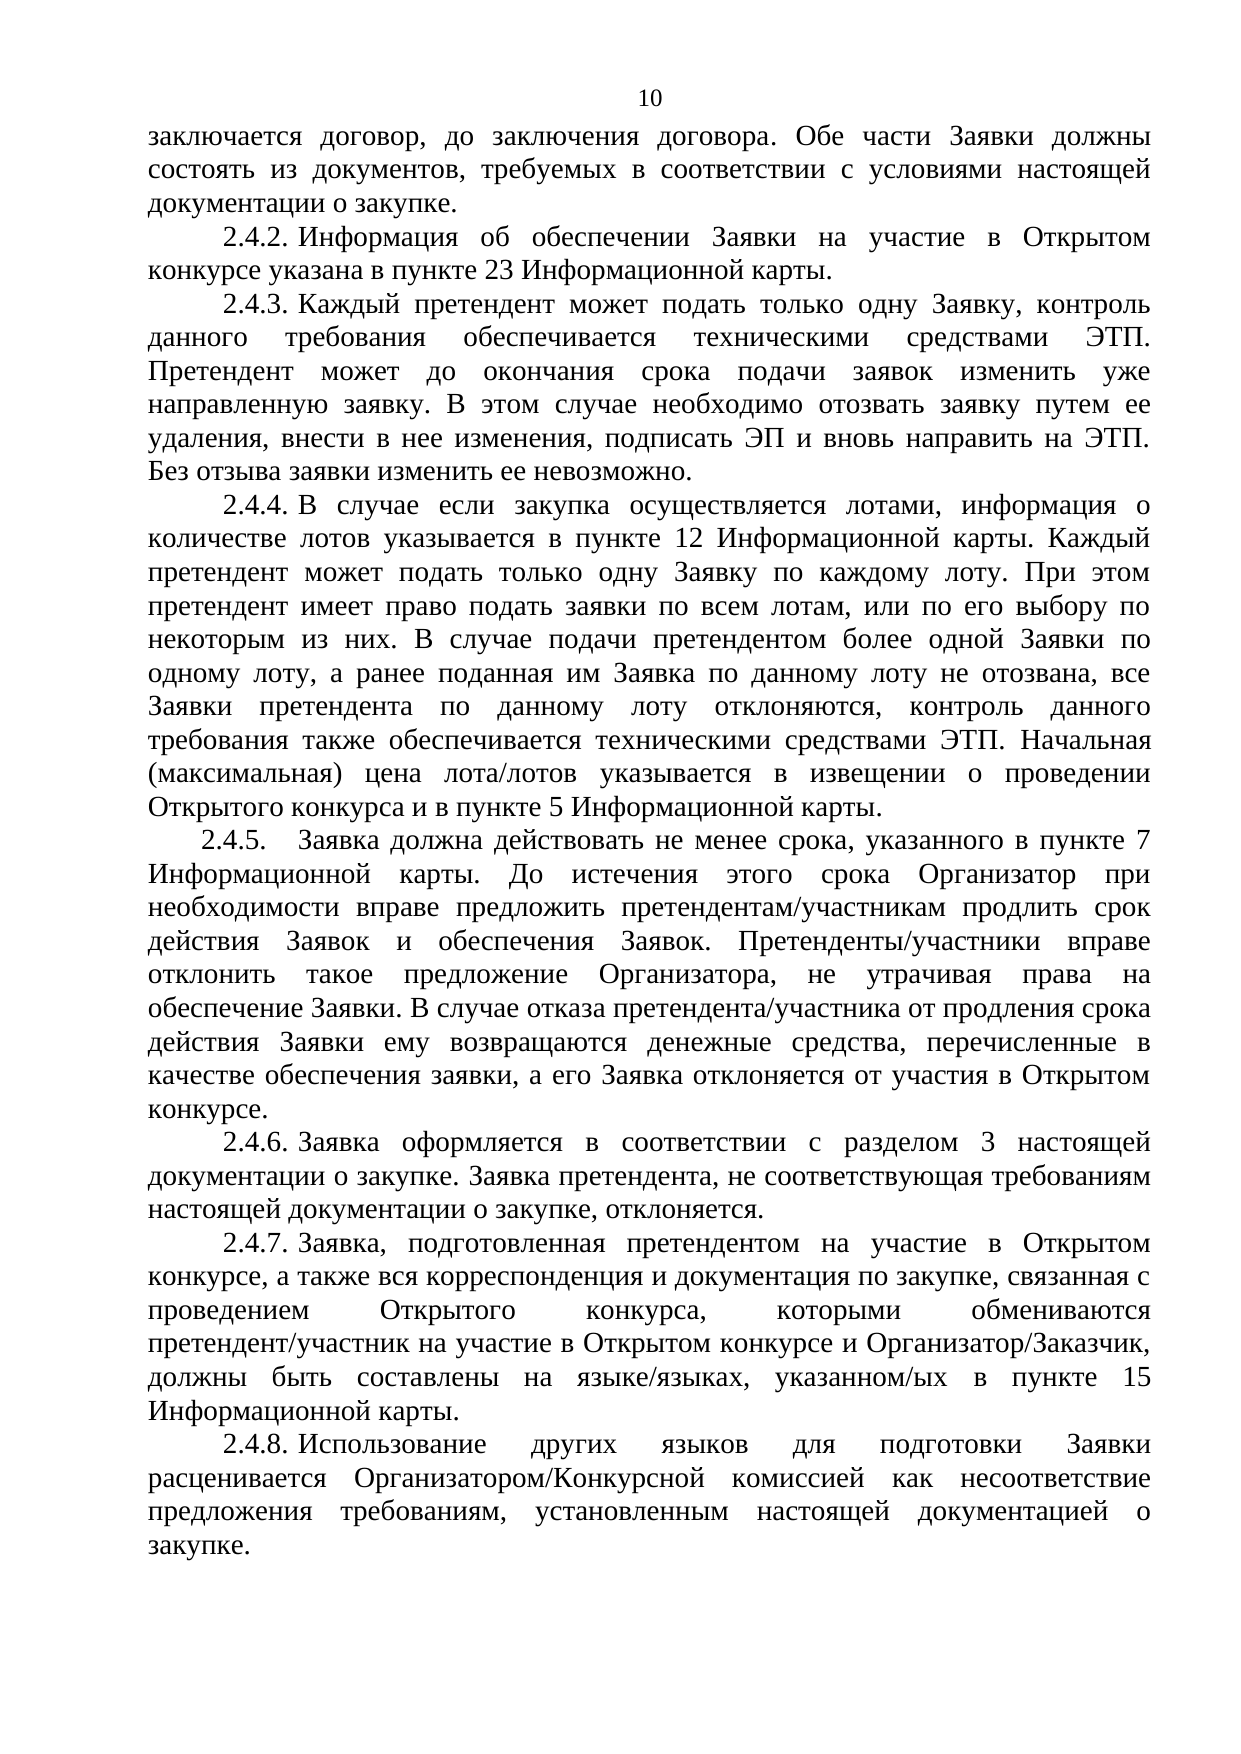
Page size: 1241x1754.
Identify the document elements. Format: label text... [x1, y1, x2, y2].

list Использование других языков для подготовки Заявки расценивается Организатором/Конкурсной комиссией как несоответствие предложения требованиям, установленным настоящей документацией о закупке. [148, 1426, 1152, 1560]
list Заявка оформляется в соответствии с разделом 3 настоящей документации о закупке. Заявка претендента, не соответствующая требованиям настоящей документации о закупке, отклоняется. [148, 1124, 1152, 1225]
list Заявка должна действовать не менее срока, указанного в пункте 7 Информационной карты. До истечения этого срока Организатор при необходимости вправе предложить претендентам/участникам продлить срок действия Заявок и обеспечения Заявок. Претенденты/участники вправе отклонить такое предложение Организатора, не утрачивая права на обеспечение Заявки. В случае отказа претендента/участника от продления срока действия Заявки ему возвращаются денежные средства, перечисленные в качестве обеспечения заявки, а его Заявка отклоняется от участия в Открытом конкурсе. [148, 822, 1152, 1124]
list Заявка, подготовленная претендентом на участие в Открытом конкурсе, а также вся корреспонденция и документация по закупке, связанная с проведением Открытого конкурса, которыми обмениваются претендент/участник на участие в Открытом конкурсе и Организатор/Заказчик, должны быть составлены на языке/языках, указанном/ых в пункте 15 Информационной карты. [148, 1225, 1152, 1426]
list Информация об обеспечении Заявки на участие в Открытом конкурсе указана в пункте 23 Информационной карты. [148, 219, 1152, 286]
list Каждый претендент может подать только одну Заявку, контроль данного требования обеспечивается техническими средствами ЭТП. Претендент может до окончания срока подачи заявок изменить уже направленную заявку. В этом случае необходимо отозвать заявку путем ее удаления, внести в нее изменения, подписать ЭП и вновь направить на ЭТП. Без отзыва заявки изменить ее невозможно. [148, 286, 1152, 487]
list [148, 118, 1152, 219]
list В случае если закупка осуществляется лотами, информация о количестве лотов указывается в пункте 12 Информационной карты. Каждый претендент может подать только одну Заявку по каждому лоту. При этом претендент имеет право подать заявки по всем лотам, или по его выбору по некоторым из них. В случае подачи претендентом более одной Заявки по одному лоту, а ранее поданная им Заявка по данному лоту не отозвана, все Заявки претендента по данному лоту отклоняются, контроль данного требования также обеспечивается техническими средствами ЭТП. Начальная (максимальная) цена лота/лотов указывается в извещении о проведении Открытого конкурса и в пункте 5 Информационной карты. [148, 487, 1152, 822]
